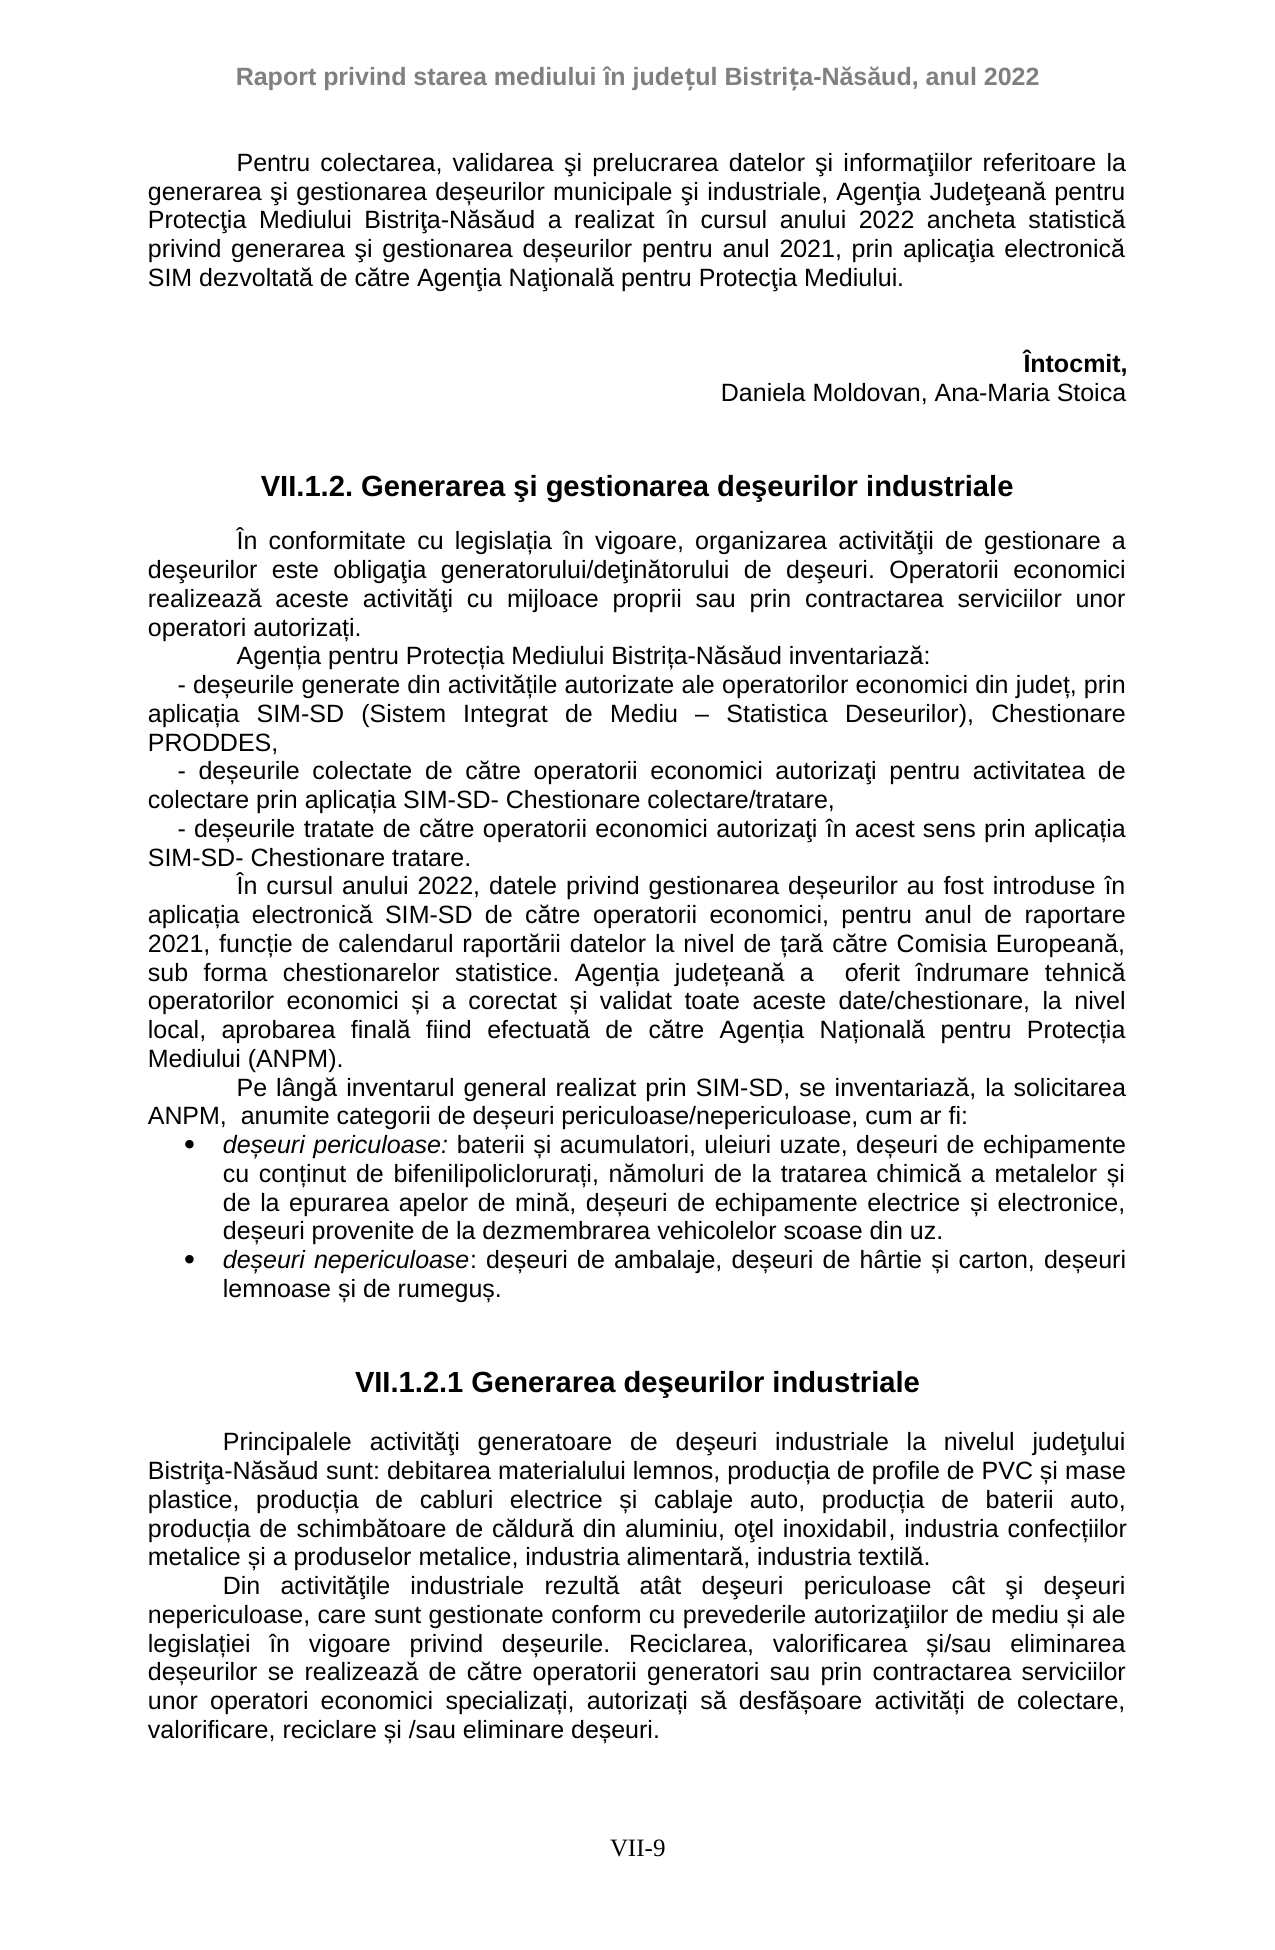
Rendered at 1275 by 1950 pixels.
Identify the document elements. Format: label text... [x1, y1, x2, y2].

text În conformitate cu legislația în vigoare, organizarea activităţii de gestionare a deşeurilor este obligaţia generatorului/deţinătorului de deşeuri. Operatorii economici realizează aceste activităţi cu mijloace proprii sau prin contractarea serviciilor unor operatori autorizați. [148, 526, 1127, 641]
text - deșeurile tratate de către operatorii economici autorizaţi în acest sens prin aplicația SIM-SD- Chestionare tratare. [148, 814, 1127, 871]
list deșeuri nepericuloase: deșeuri de ambalaje, deșeuri de hârtie și carton, deșeuri lemnoase și de rumeguș. [185, 1245, 1127, 1303]
text VII.1.2.1 Generarea deşeurilor industriale [148, 1365, 1127, 1398]
text Agenția pentru Protecția Mediului Bistrița-Năsăud inventariază: [148, 641, 1127, 670]
text - deșeurile generate din activitățile autorizate ale operatorilor economici din județ, prin aplicația SIM-SD (Sistem Integrat de Mediu – Statistica Deseurilor), Chestionare PRODDES, [148, 670, 1127, 756]
text Din activităţile industriale rezultă atât deşeuri periculoase cât şi deşeuri nepericuloase, care sunt gestionate conform cu prevederile autorizaţiilor de mediu și ale legislației în vigoare privind deșeurile. Reciclarea, valorificarea și/sau eliminarea deșeurilor se realizează de către operatorii generatori sau prin contractarea serviciilor unor operatori economici specializați, autorizați să desfășoare activități de colectare, valorificare, reciclare și /sau eliminare deșeuri. [148, 1571, 1127, 1743]
text Principalele activităţi generatoare de deşeuri industriale la nivelul judeţului Bistriţa-Năsăud sunt: debitarea materialului lemnos, producția de profile de PVC și mase plastice, producția de cabluri electrice și cablaje auto, producția de baterii auto, producția de schimbătoare de căldură din aluminiu, oţel inoxidabil, industria confecțiilor metalice și a produselor metalice, industria alimentară, industria textilă. [148, 1427, 1127, 1571]
text În cursul anului 2022, datele privind gestionarea deșeurilor au fost introduse în aplicația electronică SIM-SD de către operatorii economici, pentru anul de raportare 2021, funcție de calendarul raportării datelor la nivel de țară către Comisia Europeană, sub forma chestionarelor statistice. Agenția județeană a oferit îndrumare tehnică operatorilor economici și a corectat și validat toate aceste date/chestionare, la nivel local, aprobarea finală fiind efectuată de către Agenția Națională pentru Protecția Mediului (ANPM). [148, 871, 1127, 1072]
text Daniela Moldovan, Ana-Maria Stoica [148, 378, 1127, 406]
text Întocmit, [148, 349, 1127, 378]
text VII.1.2. Generarea şi gestionarea deşeurilor industriale [148, 469, 1127, 502]
text - deșeurile colectate de către operatorii economici autorizaţi pentru activitatea de colectare prin aplicația SIM-SD- Chestionare colectare/tratare, [148, 756, 1127, 814]
text Pe lângă inventarul general realizat prin SIM-SD, se inventariază, la solicitarea ANPM, anumite categorii de deșeuri periculoase/nepericuloase, cum ar fi: [148, 1072, 1127, 1130]
text Pentru colectarea, validarea şi prelucrarea datelor şi informaţiilor referitoare la generarea şi gestionarea deșeurilor municipale şi industriale, Agenţia Judeţeană pentru Protecţia Mediului Bistriţa-Năsăud a realizat în cursul anului 2022 ancheta statistică privind generarea şi gestionarea deșeurilor pentru anul 2021, prin aplicaţia electronică SIM dezvoltată de către Agenţia Naţională pentru Protecţia Mediului. [148, 148, 1127, 291]
list deșeuri periculoase: baterii și acumulatori, uleiuri uzate, deșeuri de echipamente cu conținut de bifenilipoliclorurați, nămoluri de la tratarea chimică a metalelor și de la epurarea apelor de mină, deșeuri de echipamente electrice și electronice, deșeuri provenite de la dezmembrarea vehicolelor scoase din uz. [185, 1130, 1127, 1245]
